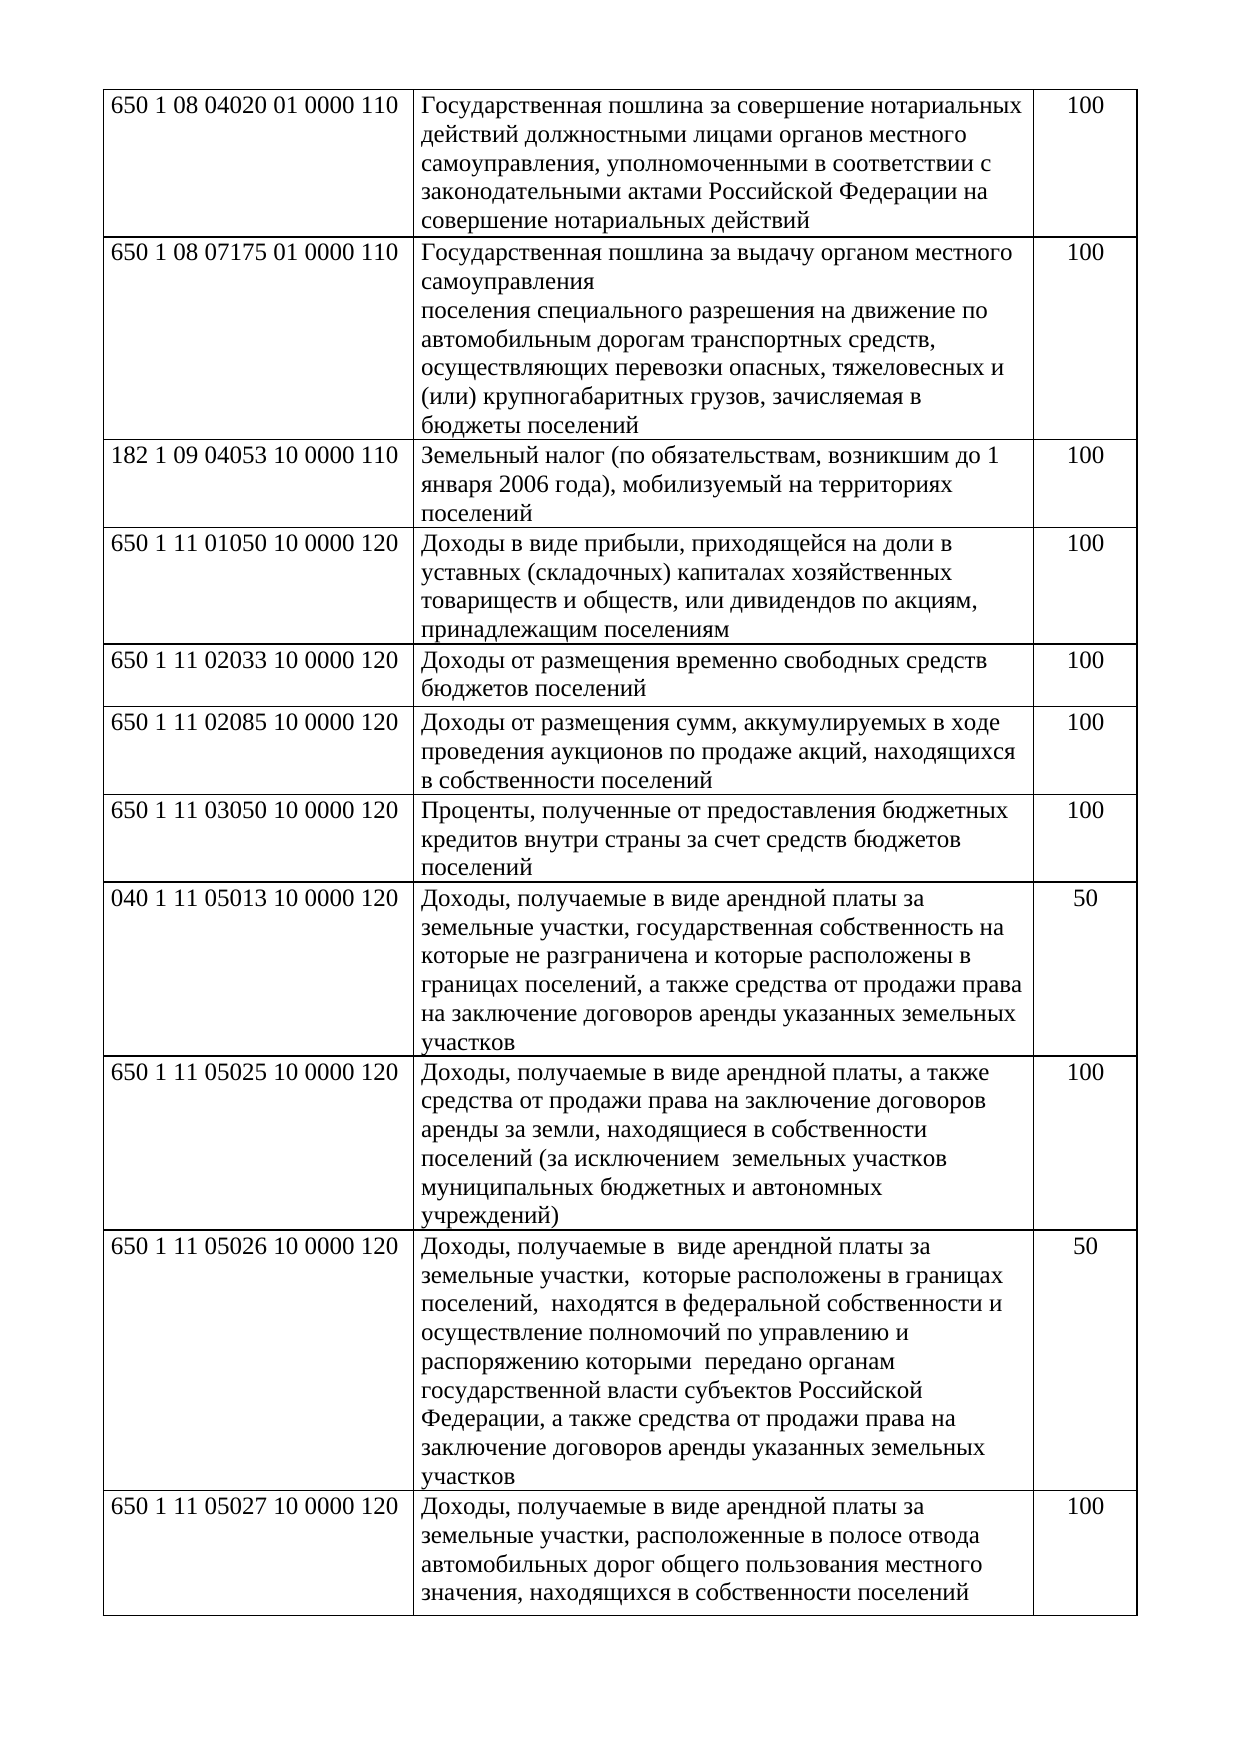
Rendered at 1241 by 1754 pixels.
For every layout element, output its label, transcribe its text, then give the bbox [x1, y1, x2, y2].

table_cell 100 [1034, 645, 1136, 706]
table_cell 650 1 11 05026 10 0000 120 [104, 1231, 413, 1490]
table_cell 100 [1034, 707, 1136, 793]
table_cell 50 [1034, 883, 1136, 1055]
table_cell 650 1 11 03050 10 0000 120 [104, 795, 413, 881]
table_cell 100 [1034, 90, 1136, 236]
table_cell 650 1 11 05027 10 0000 120 [104, 1491, 413, 1615]
table_cell Доходы, получаемые в виде арендной платы за земельные участки, которые расположены в границах поселений, находятся в федеральной собственности и осуществление полномочий по управлению и распоряжению которыми передано органам государственной власти субъектов Российской Федерации, а также средства от продажи права на заключение договоров аренды указанных земельных участков [414, 1231, 1033, 1490]
table_cell 650 1 11 02085 10 0000 120 [104, 707, 413, 793]
table_cell Доходы, получаемые в виде арендной платы, а также средства от продажи права на заключение договоров аренды за земли, находящиеся в собственности поселений (за исключением земельных участков муниципальных бюджетных и автономных учреждений) [414, 1057, 1033, 1229]
table_cell Государственная пошлина за выдачу органом местного самоуправления поселения специального разрешения на движение по автомобильным дорогам транспортных средств, осуществляющих перевозки опасных, тяжеловесных и (или) крупногабаритных грузов, зачисляемая в бюджеты поселений [414, 238, 1033, 439]
table_cell 100 [1034, 238, 1136, 439]
table_cell Проценты, полученные от предоставления бюджетных кредитов внутри страны за счет средств бюджетов поселений [414, 795, 1033, 881]
table_cell Доходы от размещения сумм, аккумулируемых в ходе проведения аукционов по продаже акций, находящихся в собственности поселений [414, 707, 1033, 793]
table_cell 50 [1034, 1231, 1136, 1490]
table_cell Доходы от размещения временно свободных средств бюджетов поселений [414, 645, 1033, 706]
table_cell Доходы, получаемые в виде арендной платы за земельные участки, расположенные в полосе отвода автомобильных дорог общего пользования местного значения, находящихся в собственности поселений [414, 1491, 1033, 1615]
table_cell 650 1 08 07175 01 0000 110 [104, 238, 413, 439]
table_cell 100 [1034, 440, 1136, 527]
table_cell 100 [1034, 528, 1136, 643]
table_cell Доходы в виде прибыли, приходящейся на доли в уставных (складочных) капиталах хозяйственных товариществ и обществ, или дивидендов по акциям, принадлежащим поселениям [414, 528, 1033, 643]
table_cell Государственная пошлина за совершение нотариальных действий должностными лицами органов местного самоуправления, уполномоченными в соответствии с законодательными актами Российской Федерации на совершение нотариальных действий [414, 90, 1033, 236]
table_cell 650 1 11 01050 10 0000 120 [104, 528, 413, 643]
table_cell 650 1 08 04020 01 0000 110 [104, 90, 413, 236]
table_cell Земельный налог (по обязательствам, возникшим до 1 января 2006 года), мобилизуемый на территориях поселений [414, 440, 1033, 527]
table_cell 182 1 09 04053 10 0000 110 [104, 440, 413, 527]
table_cell 100 [1034, 1491, 1136, 1615]
table_cell Доходы, получаемые в виде арендной платы за земельные участки, государственная собственность на которые не разграничена и которые расположены в границах поселений, а также средства от продажи права на заключение договоров аренды указанных земельных участков [414, 883, 1033, 1055]
table_cell 040 1 11 05013 10 0000 120 [104, 883, 413, 1055]
table_cell 650 1 11 05025 10 0000 120 [104, 1057, 413, 1229]
table_cell 100 [1034, 1057, 1136, 1229]
table_cell 650 1 11 02033 10 0000 120 [104, 645, 413, 706]
table_cell 100 [1034, 795, 1136, 881]
